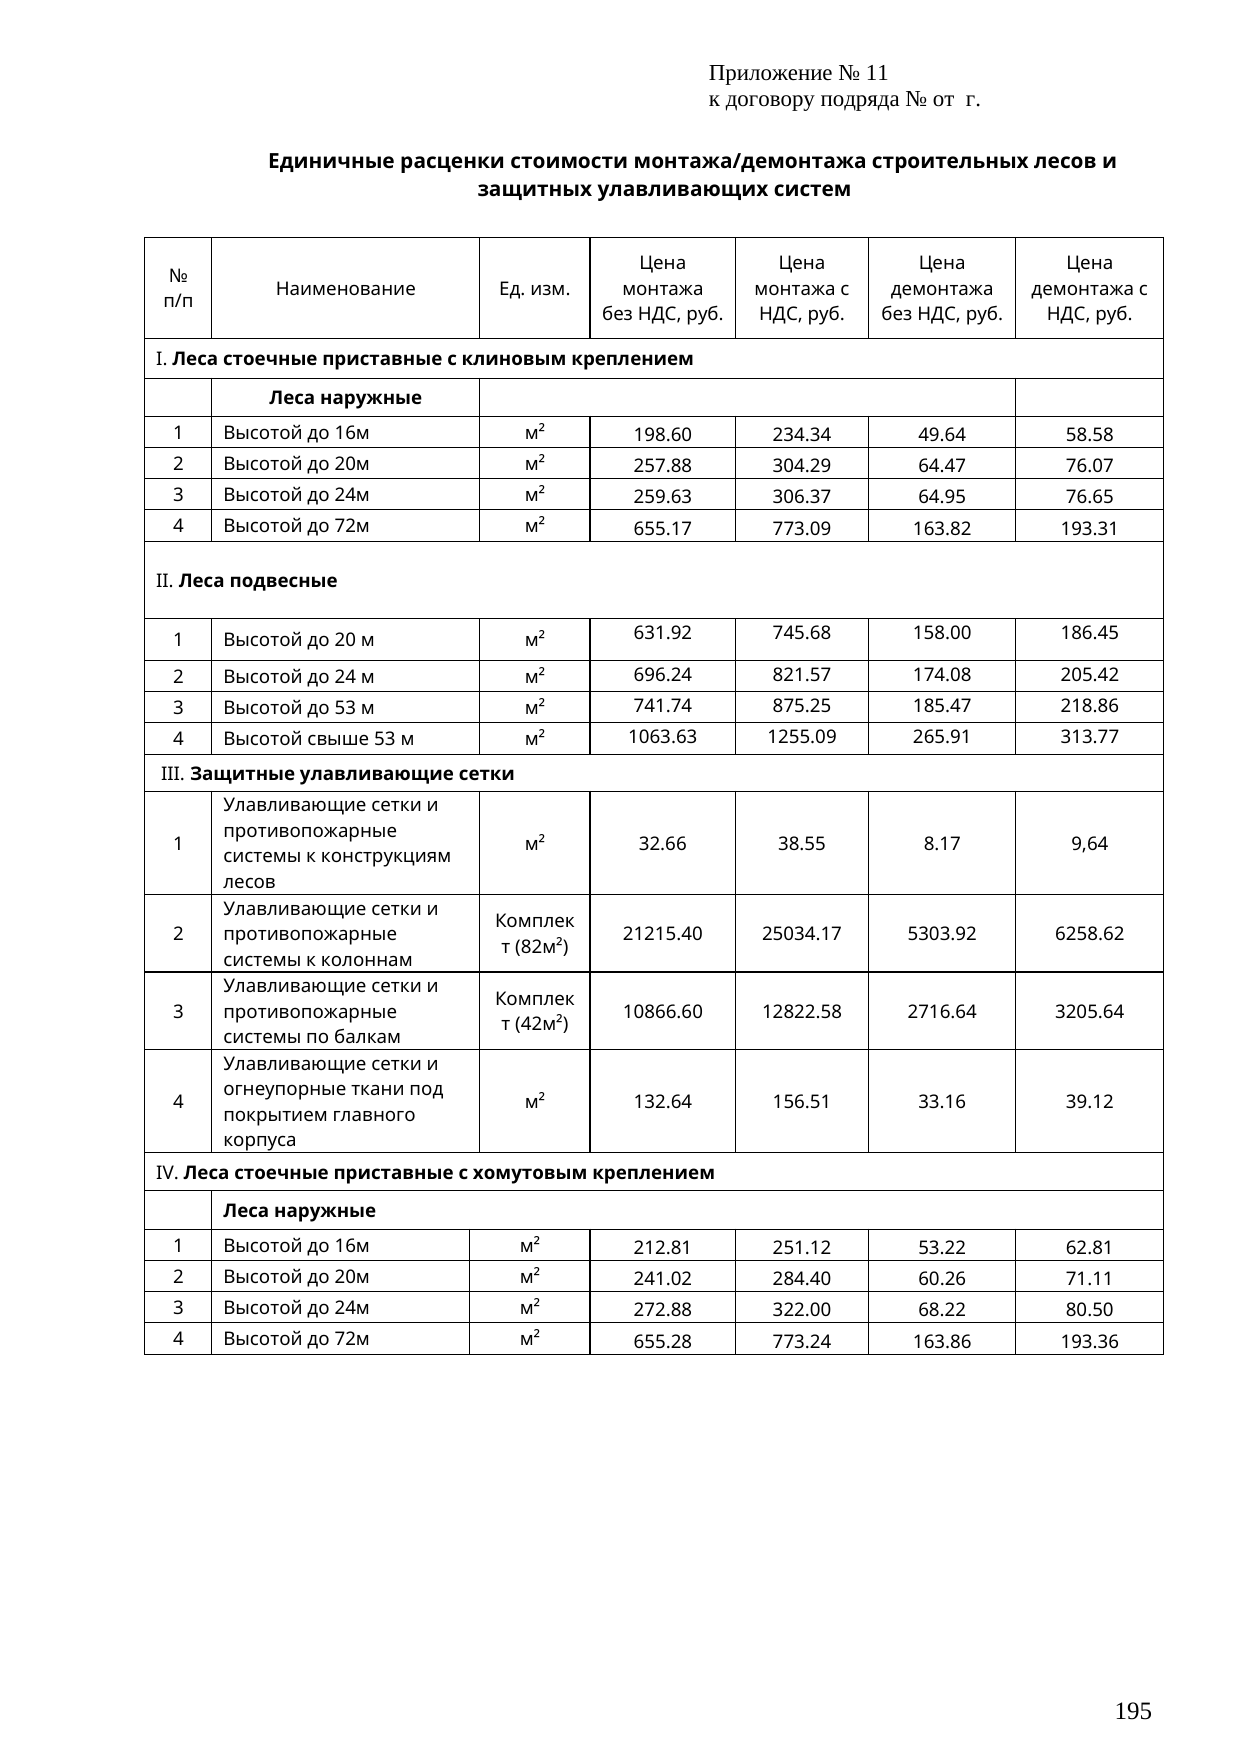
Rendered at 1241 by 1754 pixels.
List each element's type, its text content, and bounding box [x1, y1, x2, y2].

table_cell Леса наружные [212, 1191, 1163, 1228]
table_cell 257.88 [591, 448, 735, 478]
table_cell Высотой до 53 м [212, 692, 479, 722]
table_cell Высотой до 72м [212, 1323, 469, 1353]
table_cell 313.77 [1016, 723, 1163, 753]
table_cell 185.47 [869, 692, 1015, 722]
table_cell Высотой до 24 м [212, 661, 479, 691]
table_cell 304.29 [736, 448, 868, 478]
table_cell [1016, 379, 1163, 416]
table_cell 10866.60 [591, 973, 735, 1049]
table_cell 12822.58 [736, 973, 868, 1049]
table_cell 71.11 [1016, 1261, 1163, 1291]
table_cell 1 [145, 619, 211, 660]
table_cell Улавливающие сетки и противопожарные системы к конструкциям лесов [212, 792, 479, 894]
table_cell 259.63 [591, 479, 735, 509]
table_cell 2716.64 [869, 973, 1015, 1049]
table_cell Высотой до 20м [212, 1261, 469, 1291]
table_cell 3 [145, 479, 211, 509]
table_cell 53.22 [869, 1230, 1015, 1260]
table_cell 2 [145, 448, 211, 478]
table_header Цена монтажа без НДС, руб. [591, 238, 735, 337]
table_cell 773.09 [736, 510, 868, 541]
table_cell Высотой до 24м [212, 1292, 469, 1322]
table_cell 241.02 [591, 1261, 735, 1291]
table_cell 1 [145, 417, 211, 447]
table_cell 1 [145, 1230, 211, 1260]
table_cell 4 [145, 1323, 211, 1353]
table_cell Высотой до 20 м [212, 619, 479, 660]
table_header Цена монтажа с НДС, руб. [736, 238, 868, 337]
table_cell 39.12 [1016, 1050, 1163, 1152]
table_cell 4 [145, 510, 211, 541]
table_cell 80.50 [1016, 1292, 1163, 1322]
table_cell 33.16 [869, 1050, 1015, 1152]
table_cell 284.40 [736, 1261, 868, 1291]
table_cell 38.55 [736, 792, 868, 894]
table_cell 21215.40 [591, 895, 735, 971]
table_cell 174.08 [869, 661, 1015, 691]
table_cell 4 [145, 1050, 211, 1152]
table_cell м² [480, 417, 589, 447]
table_cell Улавливающие сетки и противопожарные системы по балкам [212, 973, 479, 1049]
table_cell Улавливающие сетки и противопожарные системы к колоннам [212, 895, 479, 971]
table_cell 2 [145, 661, 211, 691]
table_cell Комплект (42м²) [480, 973, 589, 1049]
table_cell 9,64 [1016, 792, 1163, 894]
table_cell 212.81 [591, 1230, 735, 1260]
table_cell м² [480, 448, 589, 478]
table_cell 25034.17 [736, 895, 868, 971]
table_cell м² [470, 1230, 589, 1260]
table_cell 3 [145, 973, 211, 1049]
table_cell 64.47 [869, 448, 1015, 478]
table_cell 655.17 [591, 510, 735, 541]
table_cell III. Защитные улавливающие сетки [145, 755, 1163, 791]
table_cell 655.28 [591, 1323, 735, 1353]
table_cell 6258.62 [1016, 895, 1163, 971]
table_cell 2 [145, 895, 211, 971]
table_cell Высотой до 16м [212, 1230, 469, 1260]
table_cell 2 [145, 1261, 211, 1291]
table_cell 32.66 [591, 792, 735, 894]
table_cell Высотой до 20м [212, 448, 479, 478]
table_cell 163.86 [869, 1323, 1015, 1353]
table_cell 1063.63 [591, 723, 735, 753]
table_cell Высотой до 24м [212, 479, 479, 509]
table_cell Высотой до 16м [212, 417, 479, 447]
table_cell 193.31 [1016, 510, 1163, 541]
table_header Наименование [212, 238, 479, 337]
text к договору подряда № от г. [177, 86, 1152, 112]
table_cell 5303.92 [869, 895, 1015, 971]
table_cell м² [480, 479, 589, 509]
table_cell Комплект (82м²) [480, 895, 589, 971]
table_cell 741.74 [591, 692, 735, 722]
table_cell 875.25 [736, 692, 868, 722]
table_cell 49.64 [869, 417, 1015, 447]
table_cell [145, 1191, 211, 1228]
table_cell 8.17 [869, 792, 1015, 894]
table_cell 68.22 [869, 1292, 1015, 1322]
table_cell м² [480, 510, 589, 541]
table_cell 156.51 [736, 1050, 868, 1152]
table_cell [480, 379, 1015, 416]
table_cell 3 [145, 692, 211, 722]
table_cell 218.86 [1016, 692, 1163, 722]
table_header Ед. изм. [480, 238, 589, 337]
table_cell 4 [145, 723, 211, 753]
table_cell 1 [145, 792, 211, 894]
table_cell 132.64 [591, 1050, 735, 1152]
table_cell 631.92 [591, 619, 735, 660]
text Единичные расценки стоимости монтажа/демонтажа строительных лесов и защитных улавливающих систем [177, 146, 1152, 203]
table_cell 745.68 [736, 619, 868, 660]
table_cell м² [470, 1323, 589, 1353]
table_cell м² [470, 1292, 589, 1322]
table_cell 76.07 [1016, 448, 1163, 478]
table_cell м² [480, 619, 589, 660]
table_cell 58.58 [1016, 417, 1163, 447]
table_cell Высотой до 72м [212, 510, 479, 541]
table_cell 234.34 [736, 417, 868, 447]
table_cell 306.37 [736, 479, 868, 509]
table_cell 265.91 [869, 723, 1015, 753]
table_cell 251.12 [736, 1230, 868, 1260]
table_cell 205.42 [1016, 661, 1163, 691]
table_header Цена демонтажа с НДС, руб. [1016, 238, 1163, 337]
table_cell 1255.09 [736, 723, 868, 753]
table_cell Высотой свыше 53 м [212, 723, 479, 753]
table_cell 193.36 [1016, 1323, 1163, 1353]
table_cell I. Леса стоечные приставные с клиновым креплением [145, 339, 1163, 377]
table_cell 163.82 [869, 510, 1015, 541]
table_cell 76.65 [1016, 479, 1163, 509]
text Приложение № 11 [177, 59, 1152, 86]
table_cell Улавливающие сетки и огнеупорные ткани под покрытием главного корпуса [212, 1050, 479, 1152]
table_cell 60.26 [869, 1261, 1015, 1291]
table_header Цена демонтажа без НДС, руб. [869, 238, 1015, 337]
table_cell 773.24 [736, 1323, 868, 1353]
table_cell 158.00 [869, 619, 1015, 660]
table_cell [145, 379, 211, 416]
table_cell 62.81 [1016, 1230, 1163, 1260]
table_cell 3205.64 [1016, 973, 1163, 1049]
table_cell 198.60 [591, 417, 735, 447]
table_cell 322.00 [736, 1292, 868, 1322]
table_cell II. Леса подвесные [145, 542, 1163, 618]
table_cell 64.95 [869, 479, 1015, 509]
table_cell м² [480, 1050, 589, 1152]
table_cell м² [480, 692, 589, 722]
table_cell 186.45 [1016, 619, 1163, 660]
table_cell м² [480, 723, 589, 753]
table_cell м² [470, 1261, 589, 1291]
table_cell 821.57 [736, 661, 868, 691]
table_cell 696.24 [591, 661, 735, 691]
table_header № п/п [145, 238, 211, 337]
table_cell 272.88 [591, 1292, 735, 1322]
table_cell м² [480, 661, 589, 691]
table_cell Леса наружные [212, 379, 479, 416]
table_cell 3 [145, 1292, 211, 1322]
table_cell IV. Леса стоечные приставные с хомутовым креплением [145, 1153, 1163, 1190]
table_cell м² [480, 792, 589, 894]
